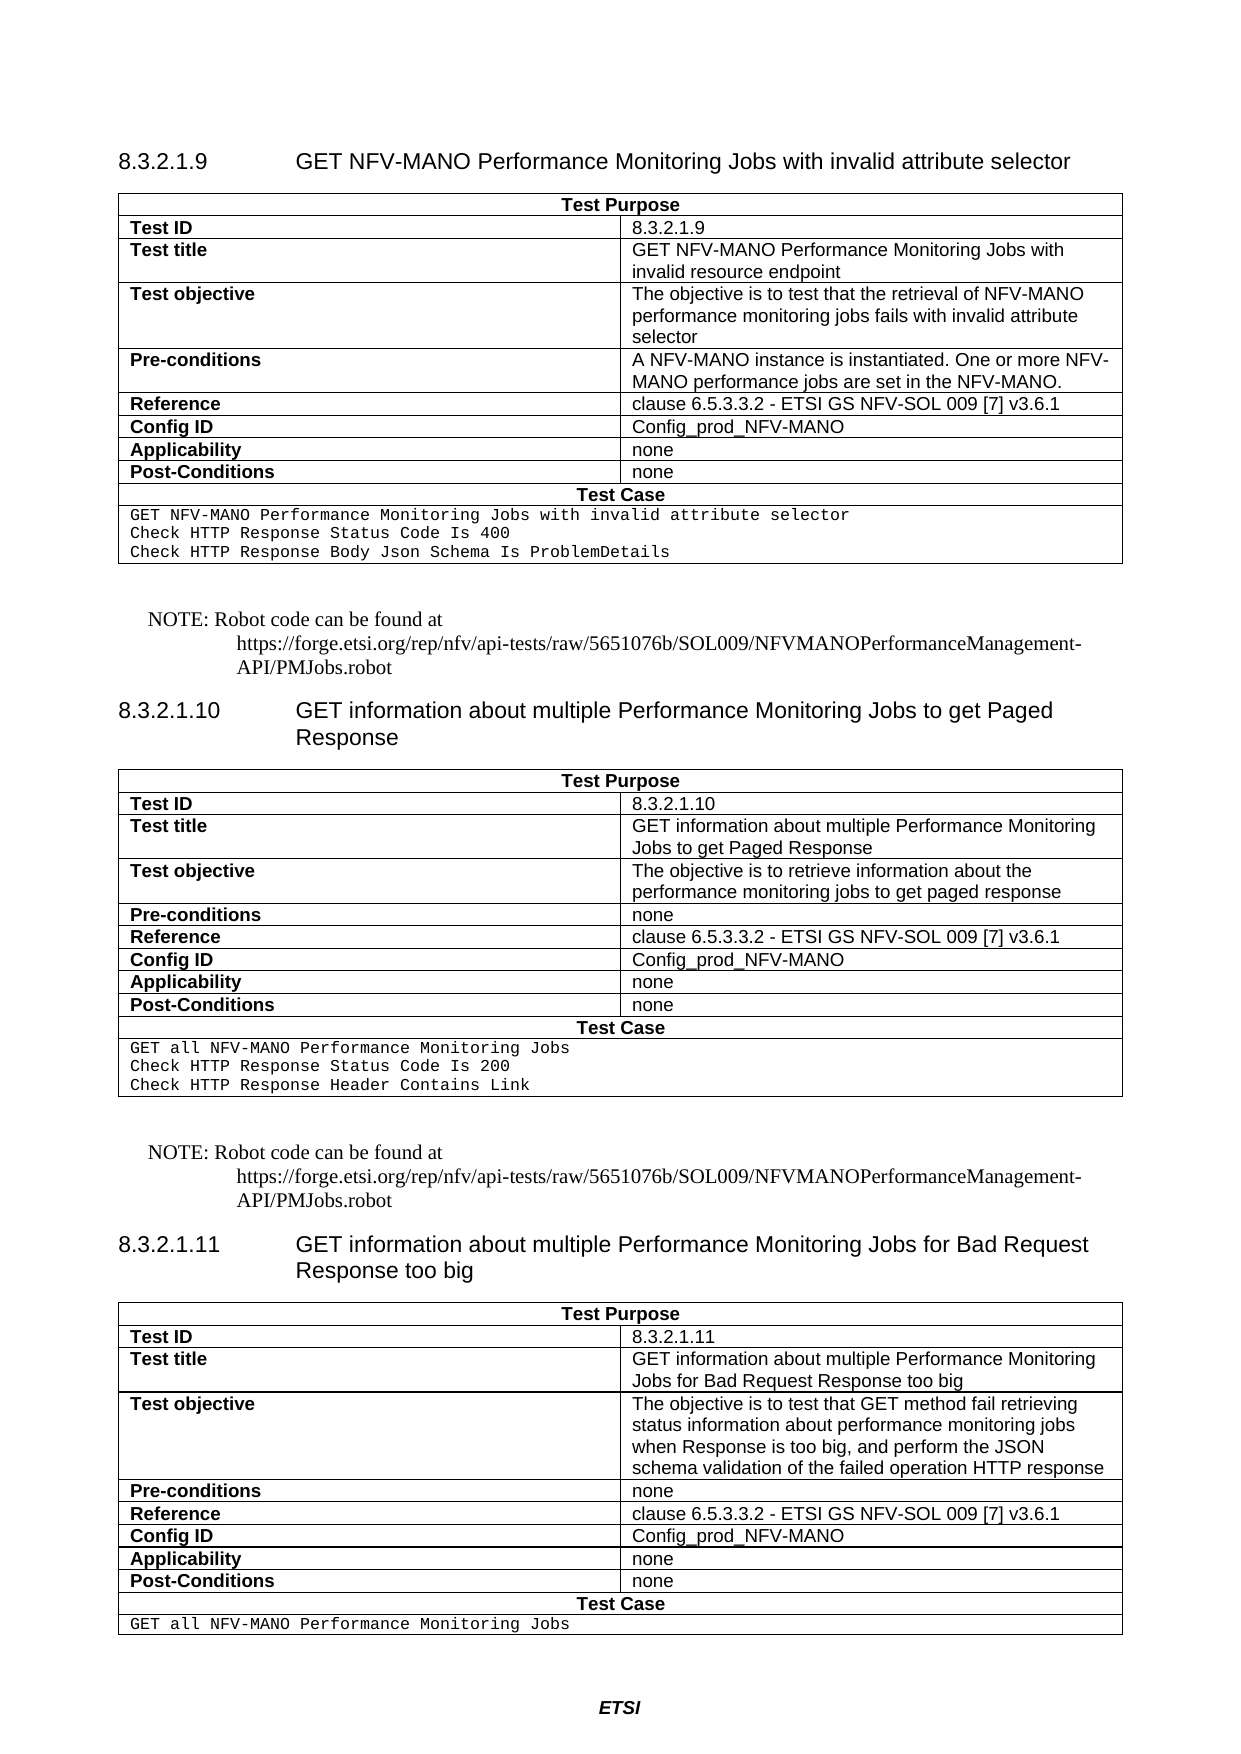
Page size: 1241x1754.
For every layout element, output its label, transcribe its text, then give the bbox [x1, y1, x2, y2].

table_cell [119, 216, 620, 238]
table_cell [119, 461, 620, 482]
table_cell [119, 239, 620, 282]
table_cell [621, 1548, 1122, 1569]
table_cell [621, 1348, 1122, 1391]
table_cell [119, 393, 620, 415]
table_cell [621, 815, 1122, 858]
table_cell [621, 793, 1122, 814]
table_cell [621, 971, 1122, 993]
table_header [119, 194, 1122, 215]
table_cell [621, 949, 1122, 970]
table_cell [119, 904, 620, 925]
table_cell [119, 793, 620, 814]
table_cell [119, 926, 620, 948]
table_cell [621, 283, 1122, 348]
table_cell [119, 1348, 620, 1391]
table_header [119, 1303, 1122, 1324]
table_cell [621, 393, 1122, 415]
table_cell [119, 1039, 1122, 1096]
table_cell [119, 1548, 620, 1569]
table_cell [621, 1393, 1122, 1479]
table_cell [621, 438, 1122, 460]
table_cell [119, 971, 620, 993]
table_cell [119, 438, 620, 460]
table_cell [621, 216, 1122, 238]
text NOTE: Robot code can be found at https://forge.etsi.org/rep/nfv/api-tests/raw/5651076b/SOL009/NFVMANOPerformanceManagement-API/PMJobs.robot [148, 607, 1122, 679]
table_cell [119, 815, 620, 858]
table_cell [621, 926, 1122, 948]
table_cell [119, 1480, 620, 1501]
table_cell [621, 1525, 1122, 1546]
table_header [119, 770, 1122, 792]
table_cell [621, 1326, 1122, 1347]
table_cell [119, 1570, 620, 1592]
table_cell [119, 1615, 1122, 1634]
subtitle 8.3.2.1.11 GET information about multiple Performance Monitoring Jobs for Bad Request Response too big [118, 1231, 1122, 1283]
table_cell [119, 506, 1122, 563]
subtitle 8.3.2.1.9 GET NFV-MANO Performance Monitoring Jobs with invalid attribute selector [118, 148, 1122, 174]
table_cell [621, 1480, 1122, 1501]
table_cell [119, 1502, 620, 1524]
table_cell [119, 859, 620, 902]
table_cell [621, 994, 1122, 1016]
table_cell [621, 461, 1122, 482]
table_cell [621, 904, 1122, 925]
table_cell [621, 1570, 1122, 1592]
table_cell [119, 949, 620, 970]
text NOTE: Robot code can be found at https://forge.etsi.org/rep/nfv/api-tests/raw/5651076b/SOL009/NFVMANOPerformanceManagement-API/PMJobs.robot [148, 1139, 1122, 1212]
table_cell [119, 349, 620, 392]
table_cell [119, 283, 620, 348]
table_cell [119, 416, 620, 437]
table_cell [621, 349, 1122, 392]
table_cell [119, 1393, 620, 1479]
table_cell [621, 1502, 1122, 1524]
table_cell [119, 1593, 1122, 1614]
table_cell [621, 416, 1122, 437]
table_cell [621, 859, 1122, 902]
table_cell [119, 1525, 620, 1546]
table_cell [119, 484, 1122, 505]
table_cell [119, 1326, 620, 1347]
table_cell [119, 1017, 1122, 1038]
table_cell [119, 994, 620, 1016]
subtitle 8.3.2.1.10 GET information about multiple Performance Monitoring Jobs to get Paged Response [118, 697, 1122, 750]
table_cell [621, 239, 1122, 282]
